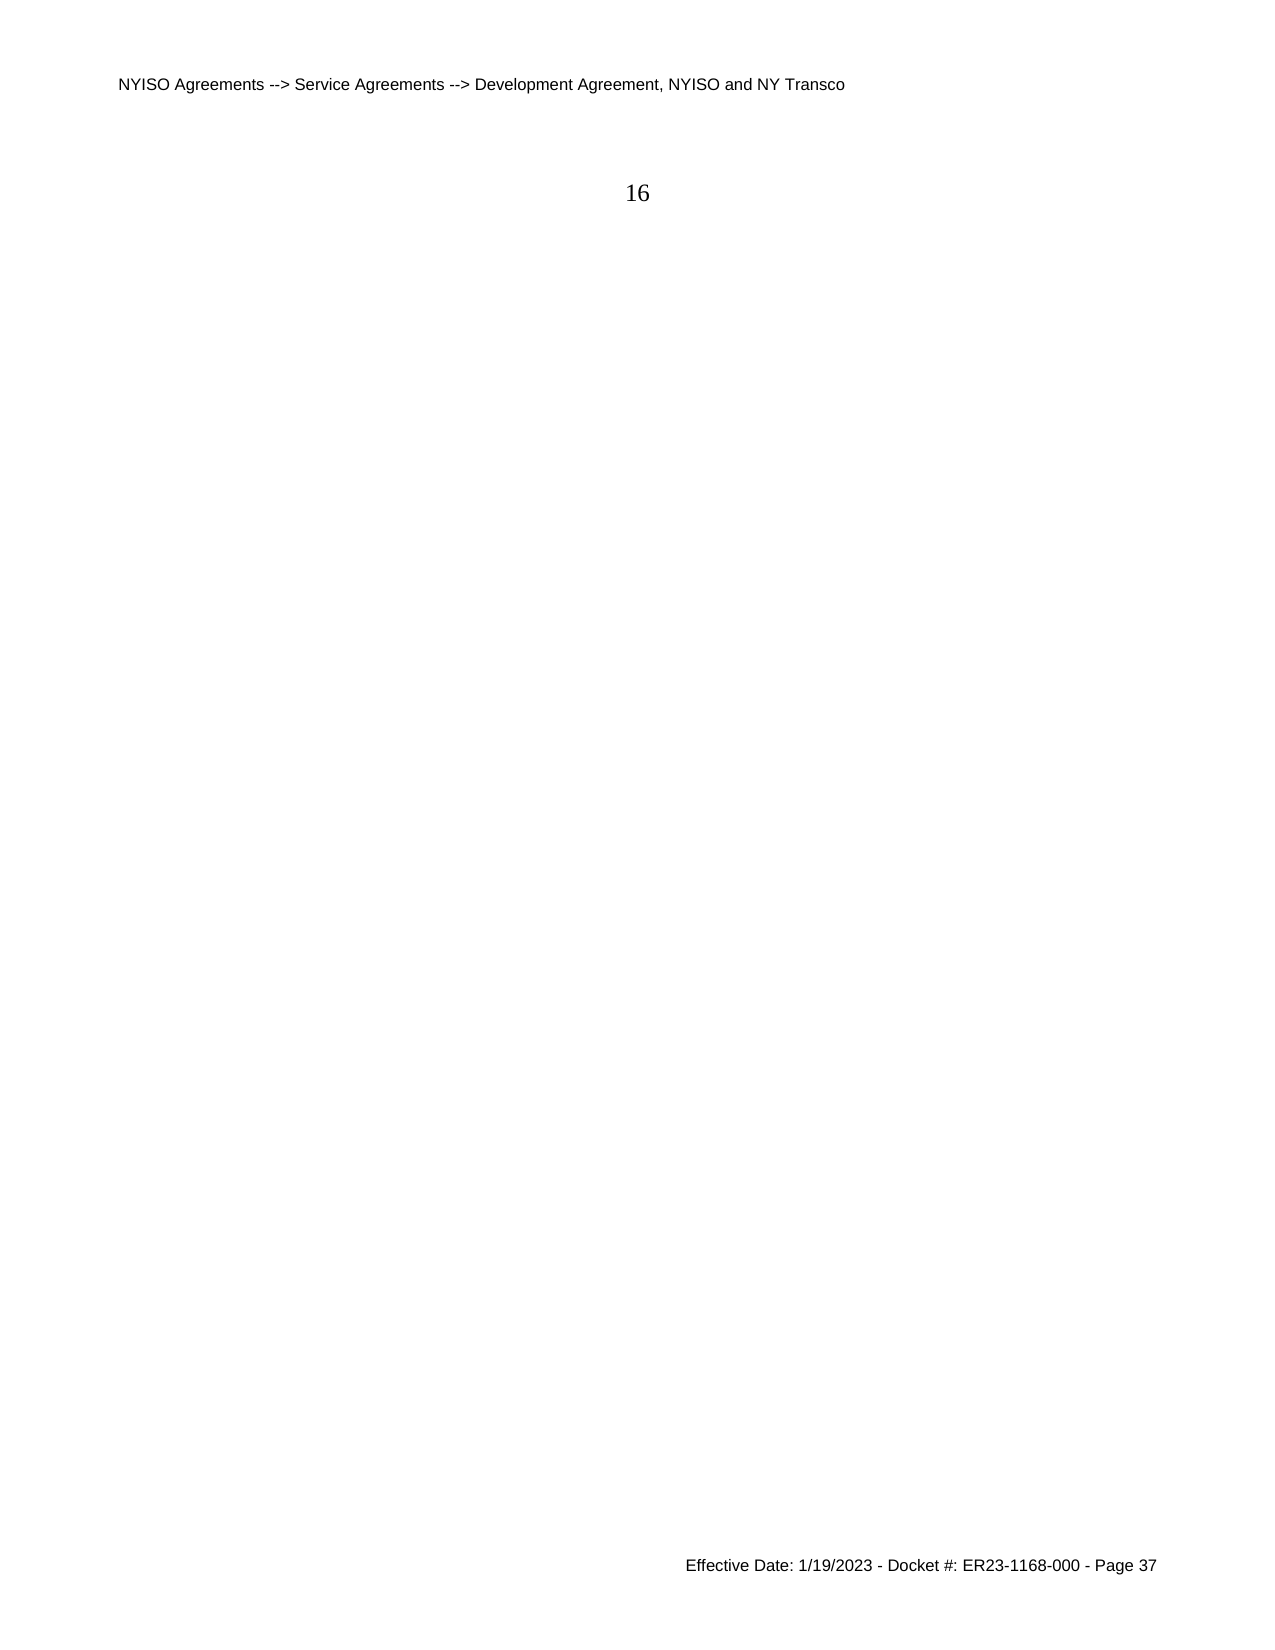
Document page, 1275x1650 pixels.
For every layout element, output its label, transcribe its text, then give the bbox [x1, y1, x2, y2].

text 16 [625, 178, 1275, 207]
